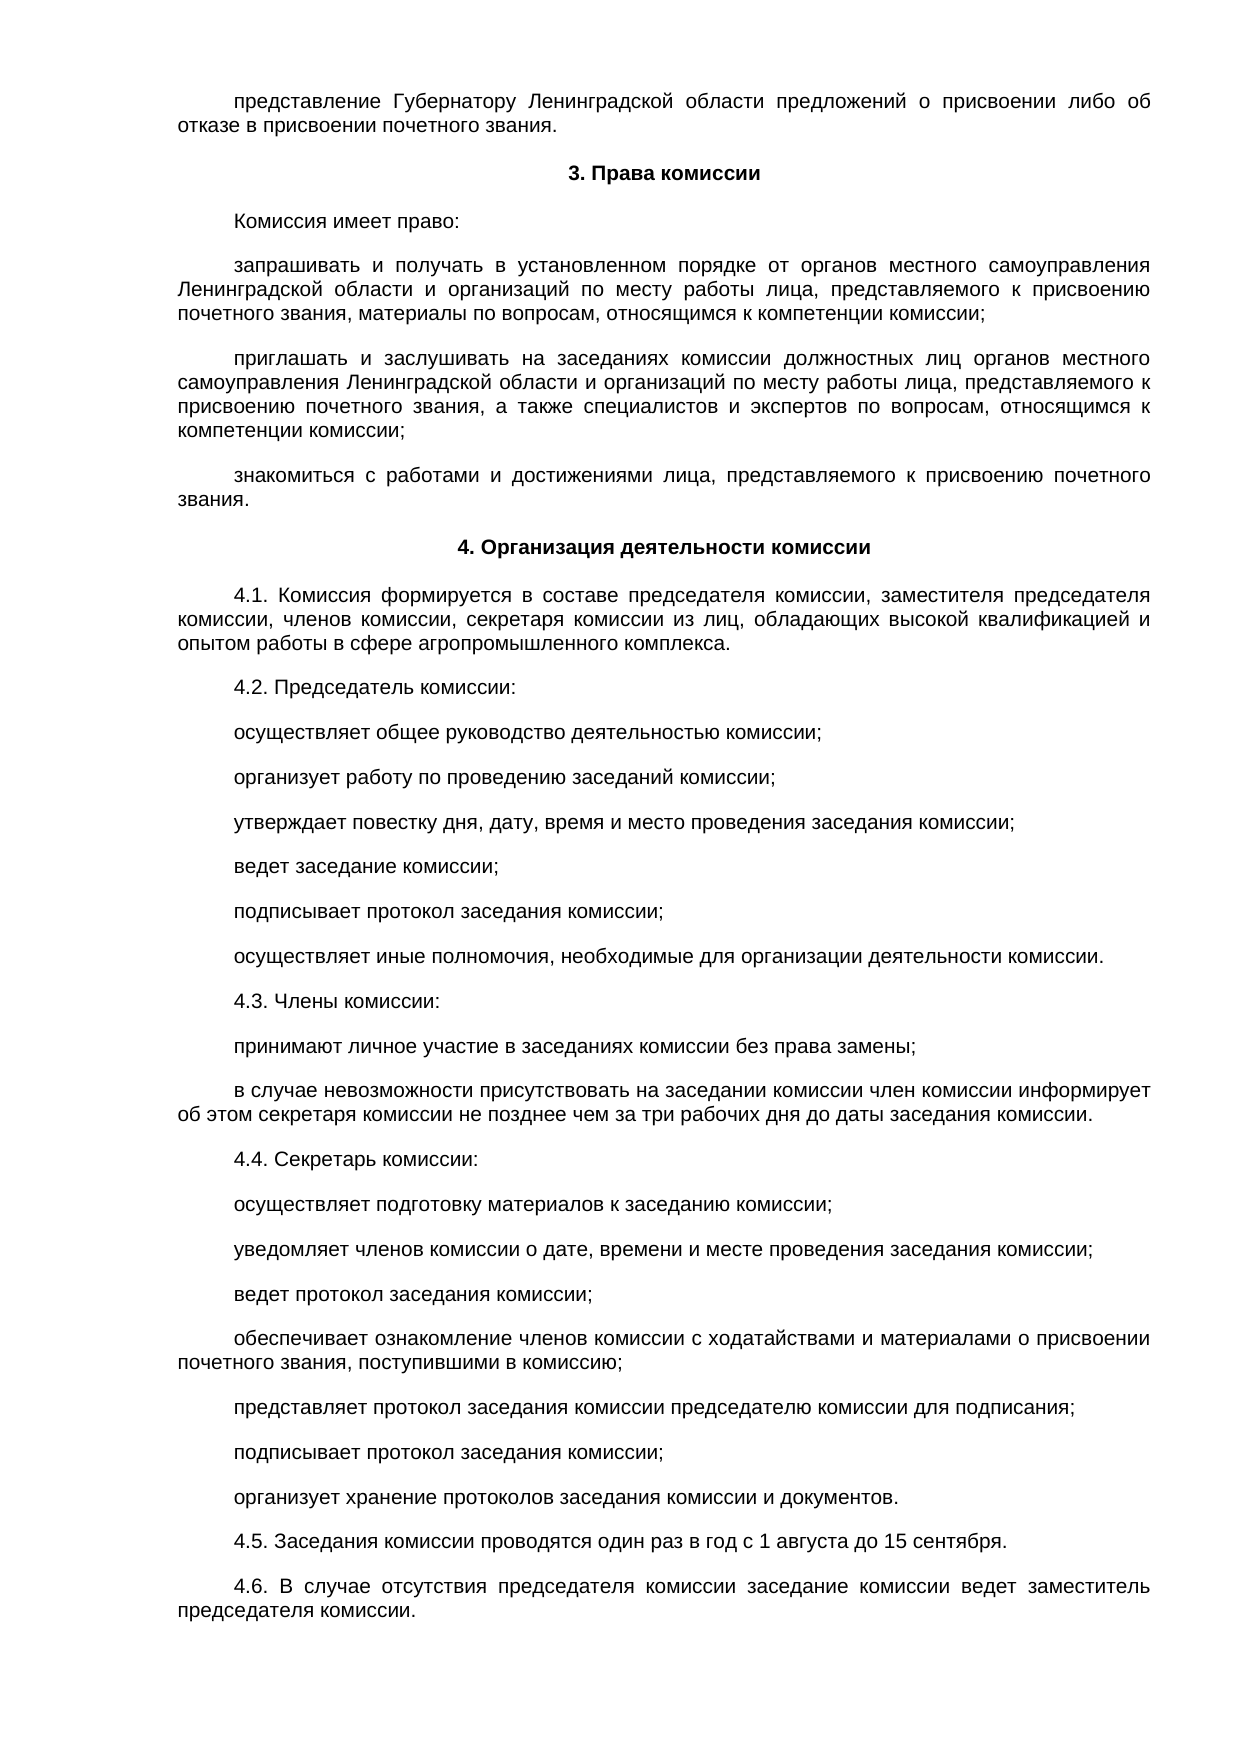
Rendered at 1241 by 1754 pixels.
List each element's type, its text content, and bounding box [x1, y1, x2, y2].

text 4.3. Члены комиссии: [177, 989, 1152, 1013]
text знакомиться с работами и достижениями лица, представляемого к присвоению почетного звания. [177, 463, 1152, 511]
text обеспечивает ознакомление членов комиссии с ходатайствами и материалами о присвоении почетного звания, поступившими в комиссию; [177, 1326, 1152, 1374]
text осуществляет подготовку материалов к заседанию комиссии; [177, 1192, 1152, 1216]
text ведет протокол заседания комиссии; [177, 1281, 1152, 1305]
text запрашивать и получать в установленном порядке от органов местного самоуправления Ленинградской области и организаций по месту работы лица, представляемого к присвоению почетного звания, материалы по вопросам, относящимся к компетенции комиссии; [177, 253, 1152, 325]
text 4.2. Председатель комиссии: [177, 675, 1152, 699]
text подписывает протокол заседания комиссии; [177, 899, 1152, 923]
text ведет заседание комиссии; [177, 854, 1152, 878]
title 4. Организация деятельности комиссии [177, 534, 1152, 558]
text 4.4. Секретарь комиссии: [177, 1147, 1152, 1171]
text принимают личное участие в заседаниях комиссии без права замены; [177, 1033, 1152, 1057]
text осуществляет иные полномочия, необходимые для организации деятельности комиссии. [177, 944, 1152, 968]
text 4.1. Комиссия формируется в составе председателя комиссии, заместителя председателя комиссии, членов комиссии, секретаря комиссии из лиц, обладающих высокой квалификацией и опытом работы в сфере агропромышленного комплекса. [177, 582, 1152, 654]
text 4.5. Заседания комиссии проводятся один раз в год с 1 августа до 15 сентября. [177, 1529, 1152, 1553]
text 4.6. В случае отсутствия председателя комиссии заседание комиссии ведет заместитель председателя комиссии. [177, 1574, 1152, 1622]
text в случае невозможности присутствовать на заседании комиссии член комиссии информирует об этом секретаря комиссии не позднее чем за три рабочих дня до даты заседания комиссии. [177, 1078, 1152, 1126]
text организует работу по проведению заседаний комиссии; [177, 765, 1152, 789]
title 3. Права комиссии [177, 161, 1152, 184]
text утверждает повестку дня, дату, время и место проведения заседания комиссии; [177, 809, 1152, 833]
text представление Губернатору Ленинградской области предложений о присвоении либо об отказе в присвоении почетного звания. [177, 89, 1152, 137]
text приглашать и заслушивать на заседаниях комиссии должностных лиц органов местного самоуправления Ленинградской области и организаций по месту работы лица, представляемого к присвоению почетного звания, а также специалистов и экспертов по вопросам, относящимся к компетенции комиссии; [177, 346, 1152, 442]
text подписывает протокол заседания комиссии; [177, 1440, 1152, 1464]
text уведомляет членов комиссии о дате, времени и месте проведения заседания комиссии; [177, 1237, 1152, 1261]
text Комиссия имеет право: [177, 208, 1152, 232]
text осуществляет общее руководство деятельностью комиссии; [177, 720, 1152, 744]
text представляет протокол заседания комиссии председателю комиссии для подписания; [177, 1395, 1152, 1419]
text организует хранение протоколов заседания комиссии и документов. [177, 1484, 1152, 1508]
